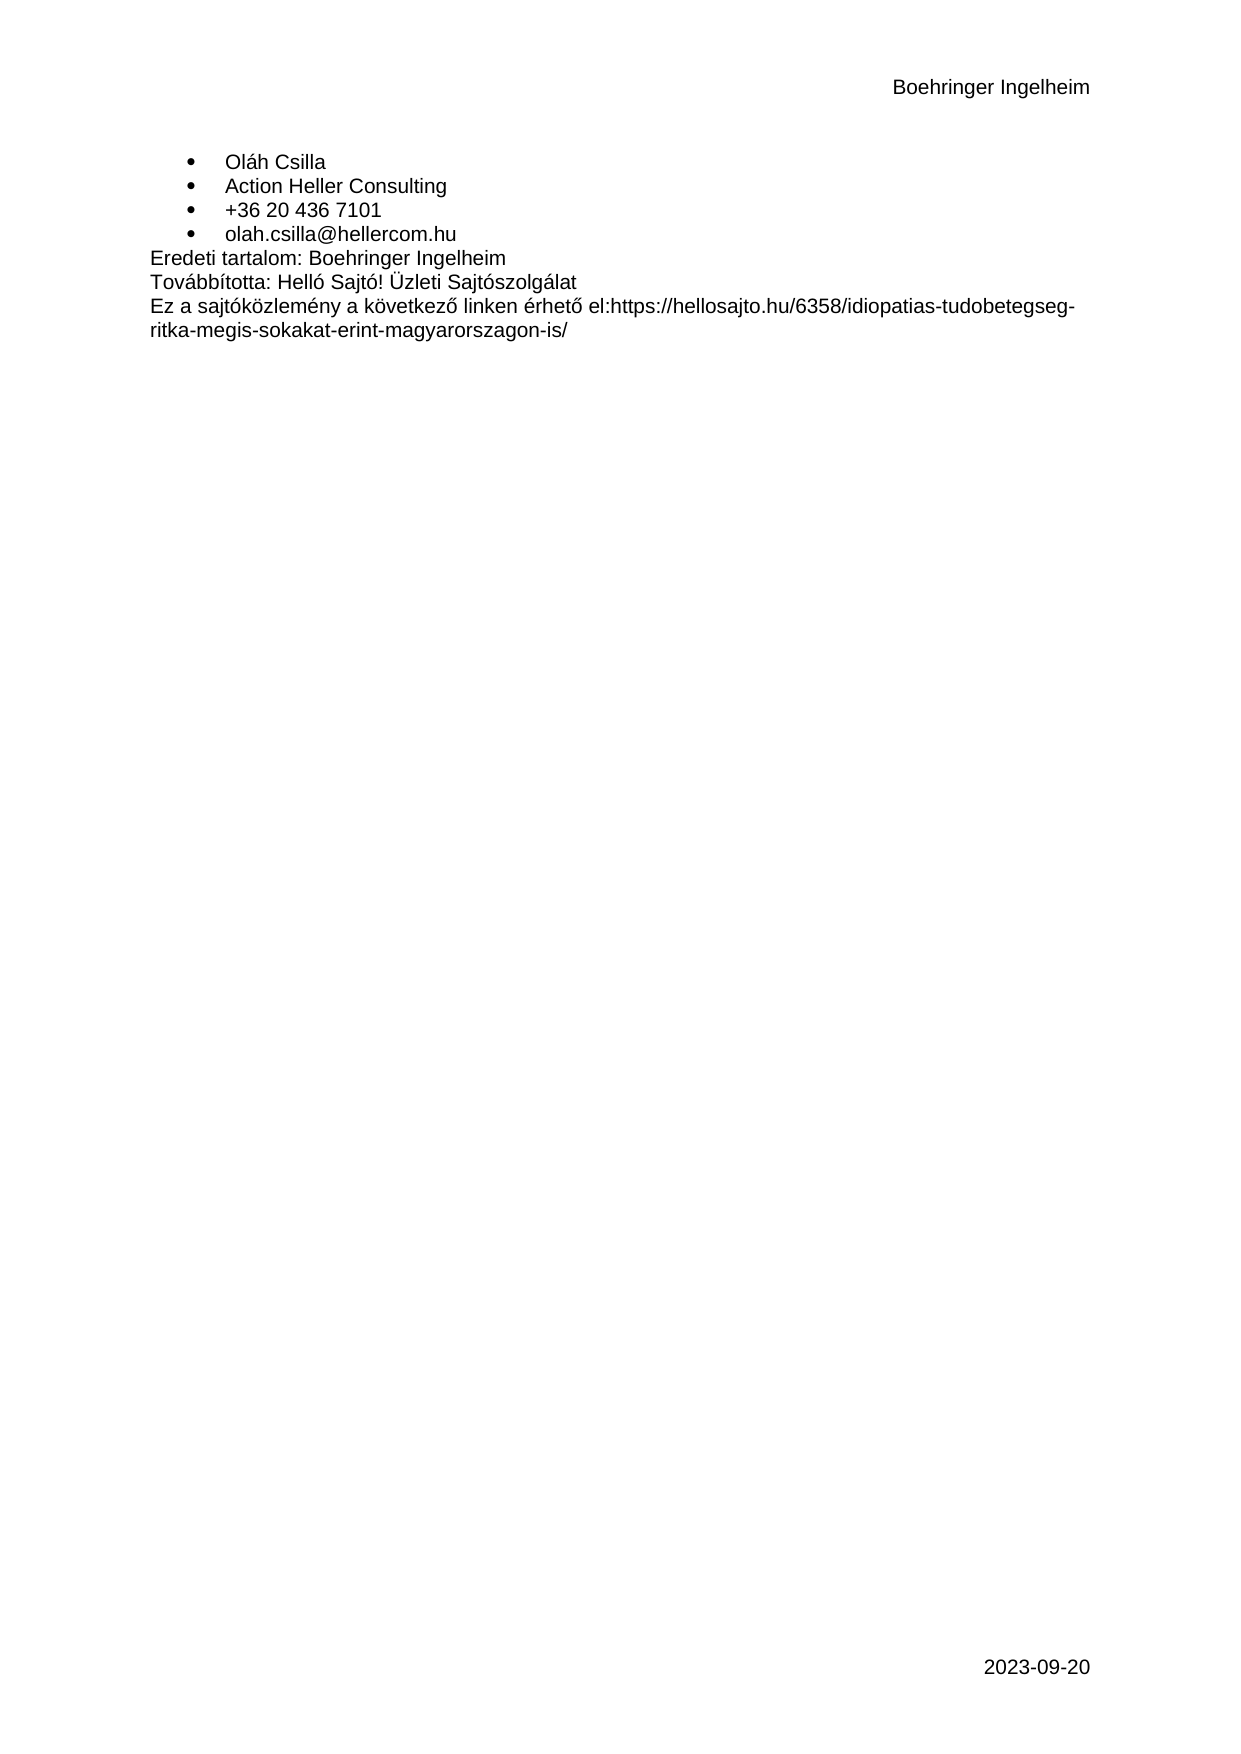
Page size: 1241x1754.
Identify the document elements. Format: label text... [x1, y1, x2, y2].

list +36 20 436 7101 [187, 198, 1090, 222]
list Oláh Csilla [187, 150, 1090, 174]
list olah.csilla@hellercom.hu [187, 222, 1090, 246]
list Action Heller Consulting [187, 174, 1090, 198]
text Eredeti tartalom: Boehringer Ingelheim [150, 246, 1090, 270]
text Ez a sajtóközlemény a következő linken érhető el: [150, 294, 1090, 342]
text Továbbította: Helló Sajtó! Üzleti Sajtószolgálat [150, 270, 1090, 294]
